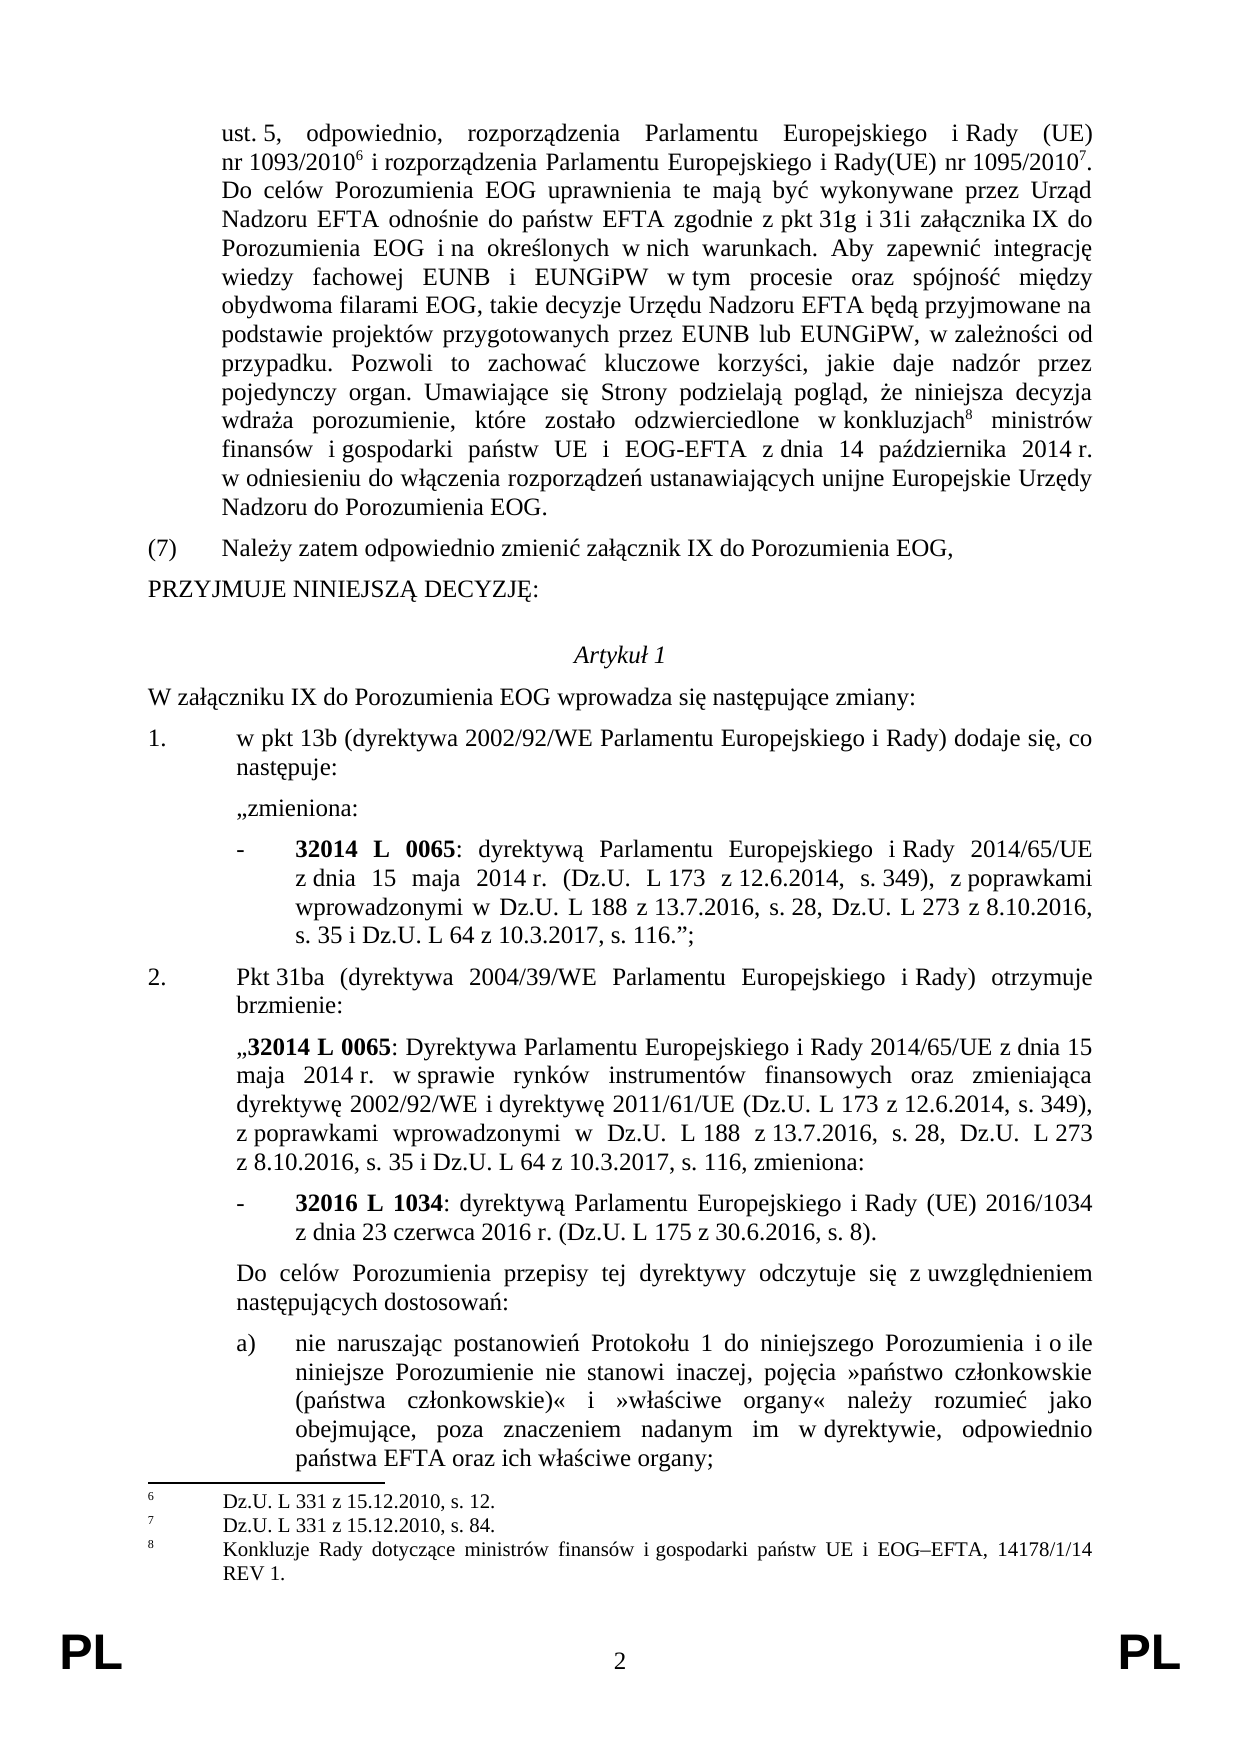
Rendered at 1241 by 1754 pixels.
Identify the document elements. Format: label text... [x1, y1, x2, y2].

text a) nie naruszając postanowień Protokołu 1 do niniejszego Porozumienia i o ile niniejsze Porozumienie nie stanowi inaczej, pojęcia »państwo członkowskie (państwa członkowskie)« i »właściwe organy« należy rozumieć jako obejmujące, poza znaczeniem nadanym im w dyrektywie, odpowiednio państwa EFTA oraz ich właściwe organy; [236, 1328, 1093, 1472]
text - 32014 L 0065: dyrektywą Parlamentu Europejskiego i Rady 2014/65/UE z dnia 15 maja 2014 r. (Dz.U. L 173 z 12.6.2014, s. 349), z poprawkami wprowadzonymi w Dz.U. L 188 z 13.7.2016, s. 28, Dz.U. L 273 z 8.10.2016, s. 35 i Dz.U. L 64 z 10.3.2017, s. 116.”; [236, 834, 1093, 949]
text „zmieniona: [236, 793, 1093, 822]
text PRZYJMUJE NINIEJSZĄ DECYZJĘ: [148, 574, 1093, 603]
list Należy zatem odpowiednio zmienić załącznik IX do Porozumienia EOG, [148, 533, 1093, 562]
text 1. w pkt 13b (dyrektywa 2002/92/WE Parlamentu Europejskiego i Rady) dodaje się, co następuje: [148, 723, 1093, 781]
text - 32016 L 1034: dyrektywą Parlamentu Europejskiego i Rady (UE) 2016/1034 z dnia 23 czerwca 2016 r. (Dz.U. L 175 z 30.6.2016, s. 8). [236, 1188, 1093, 1246]
text 2. Pkt 31ba (dyrektywa 2004/39/WE Parlamentu Europejskiego i Rady) otrzymuje brzmienie: [148, 962, 1093, 1019]
text „32014 L 0065: Dyrektywa Parlamentu Europejskiego i Rady 2014/65/UE z dnia 15 maja 2014 r. w sprawie rynków instrumentów finansowych oraz zmieniająca dyrektywę 2002/92/WE i dyrektywę 2011/61/UE (Dz.U. L 173 z 12.6.2014, s. 349), z poprawkami wprowadzonymi w Dz.U. L 188 z 13.7.2016, s. 28, Dz.U. L 273 z 8.10.2016, s. 35 i Dz.U. L 64 z 10.3.2017, s. 116, zmieniona: [236, 1032, 1093, 1176]
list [148, 118, 1093, 521]
text Do celów Porozumienia przepisy tej dyrektywy odczytuje się z uwzględnieniem następujących dostosowań: [236, 1258, 1093, 1316]
text W załączniku IX do Porozumienia EOG wprowadza się następujące zmiany: [148, 682, 1093, 711]
text Artykuł 1 [148, 641, 1093, 669]
